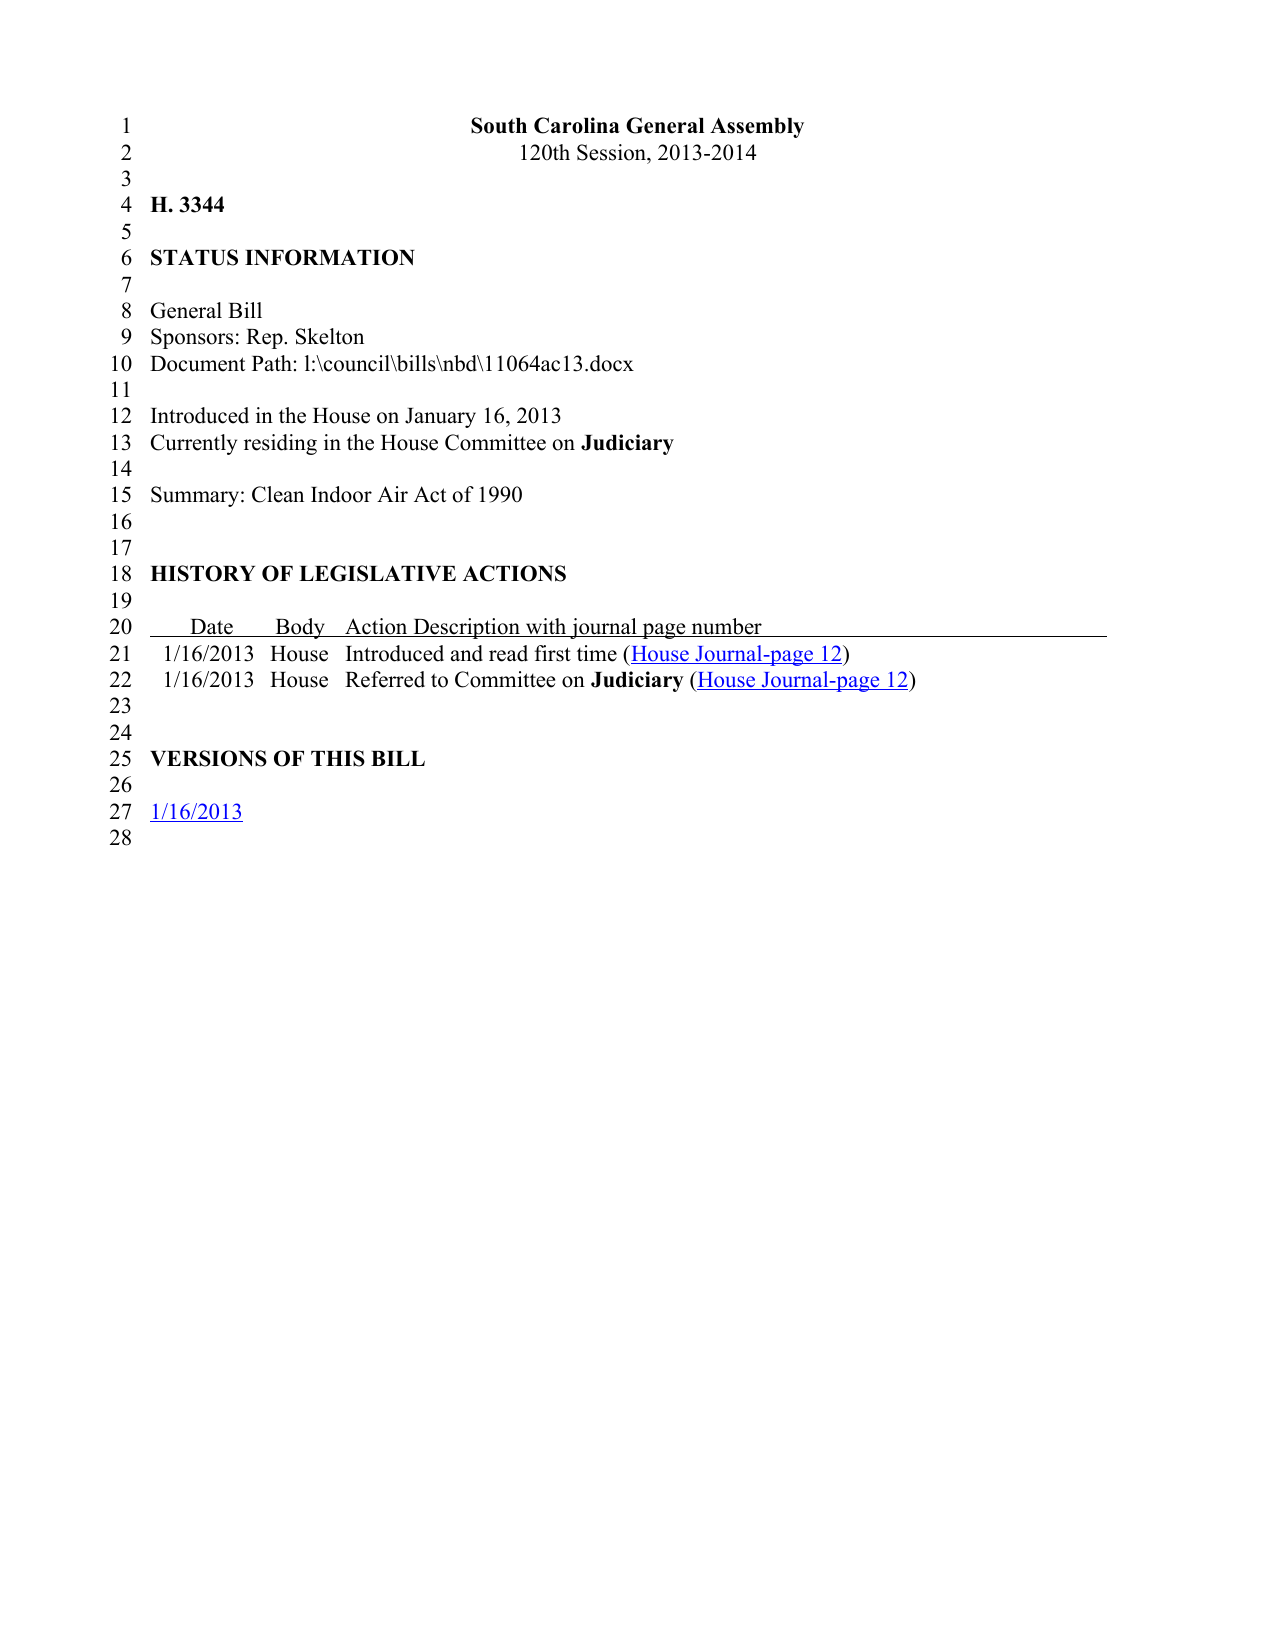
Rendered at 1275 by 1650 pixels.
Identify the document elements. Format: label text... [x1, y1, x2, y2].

text Sponsors: Rep. Skelton [150, 323, 1125, 350]
text Document Path: l:\council\bills\nbd\11064ac13.docx [150, 350, 1125, 376]
text General Bill [150, 297, 1125, 323]
text Currently residing in the House Committee on Judiciary [150, 429, 1125, 455]
text 1/16/2013 [150, 798, 1125, 824]
text Summary: Clean Indoor Air Act of 1990 [150, 481, 1125, 508]
text STATUS INFORMATION [150, 244, 1125, 271]
text Date Body Action Description with journal page number [150, 613, 1125, 639]
text H. 3344 [150, 192, 1125, 218]
text South Carolina General Assembly [150, 112, 1125, 139]
text VERSIONS OF THIS BILL [150, 745, 1125, 771]
text 1/16/2013 House Referred to Committee on Judiciary (House Journal-page 12) [150, 666, 1125, 692]
text HISTORY OF LEGISLATIVE ACTIONS [150, 561, 1125, 587]
text 1/16/2013 House Introduced and read first time (House Journal-page 12) [150, 639, 1125, 666]
text 120th Session, 2013-2014 [150, 139, 1125, 165]
text Introduced in the House on January 16, 2013 [150, 402, 1125, 429]
